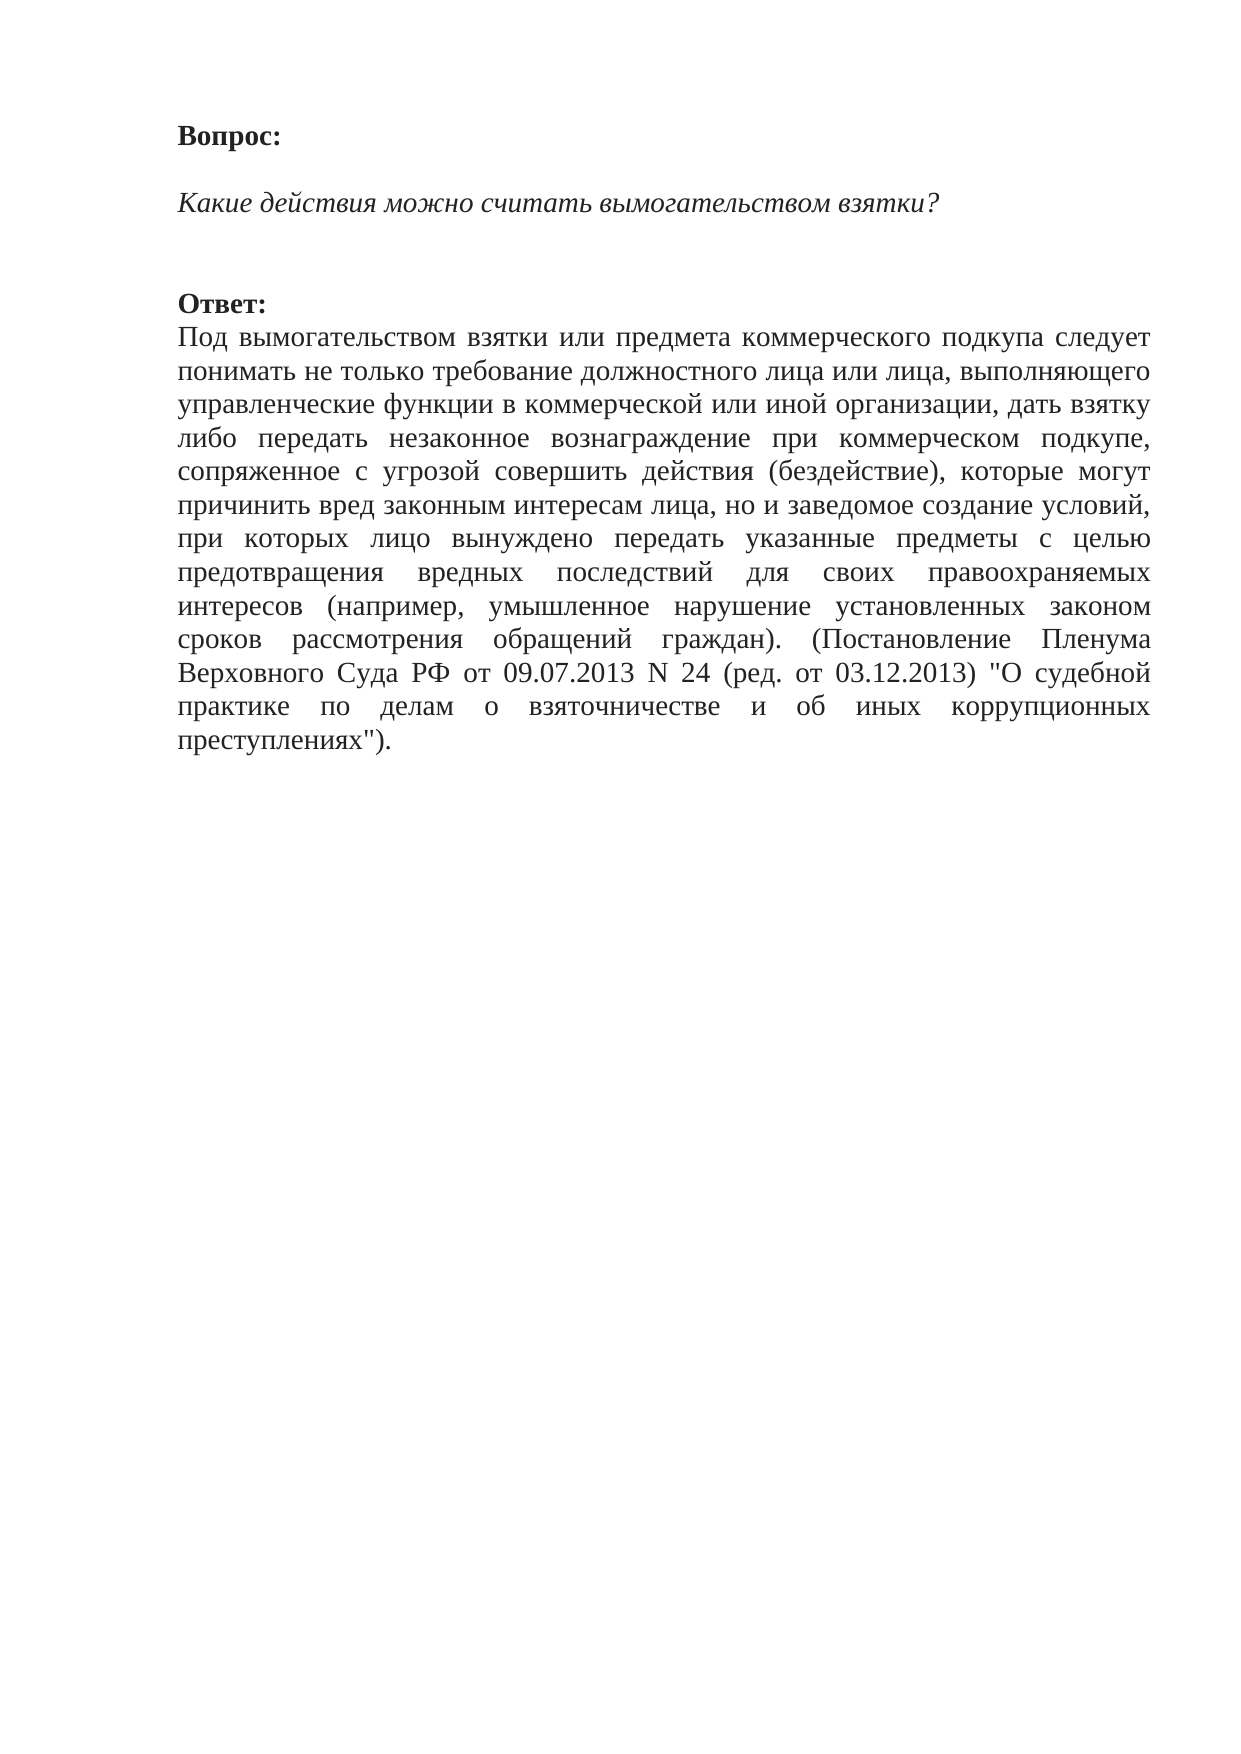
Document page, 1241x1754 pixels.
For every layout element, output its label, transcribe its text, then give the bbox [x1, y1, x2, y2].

text Вопрос: Какие действия можно считать вымогательством взятки? [177, 118, 1152, 219]
text Ответ: [177, 286, 1152, 319]
text Под вымогательством взятки или предмета коммерческого подкупа следует понимать не только требование должностного лица или лица, выполняющего управленческие функции в коммерческой или иной организации, дать взятку либо передать незаконное вознаграждение при коммерческом подкупе, сопряженное с угрозой совершить действия (бездействие), которые могут причинить вред законным интересам лица, но и заведомое создание условий, при которых лицо вынуждено передать указанные предметы с целью предотвращения вредных последствий для своих правоохраняемых интересов (например, умышленное нарушение установленных законом сроков рассмотрения обращений граждан). (Постановление Пленума Верховного Суда РФ от 09.07.2013 N 24 (ред. от 03.12.2013) "О судебной практике по делам о взяточничестве и об иных коррупционных преступлениях"). [177, 319, 1152, 755]
